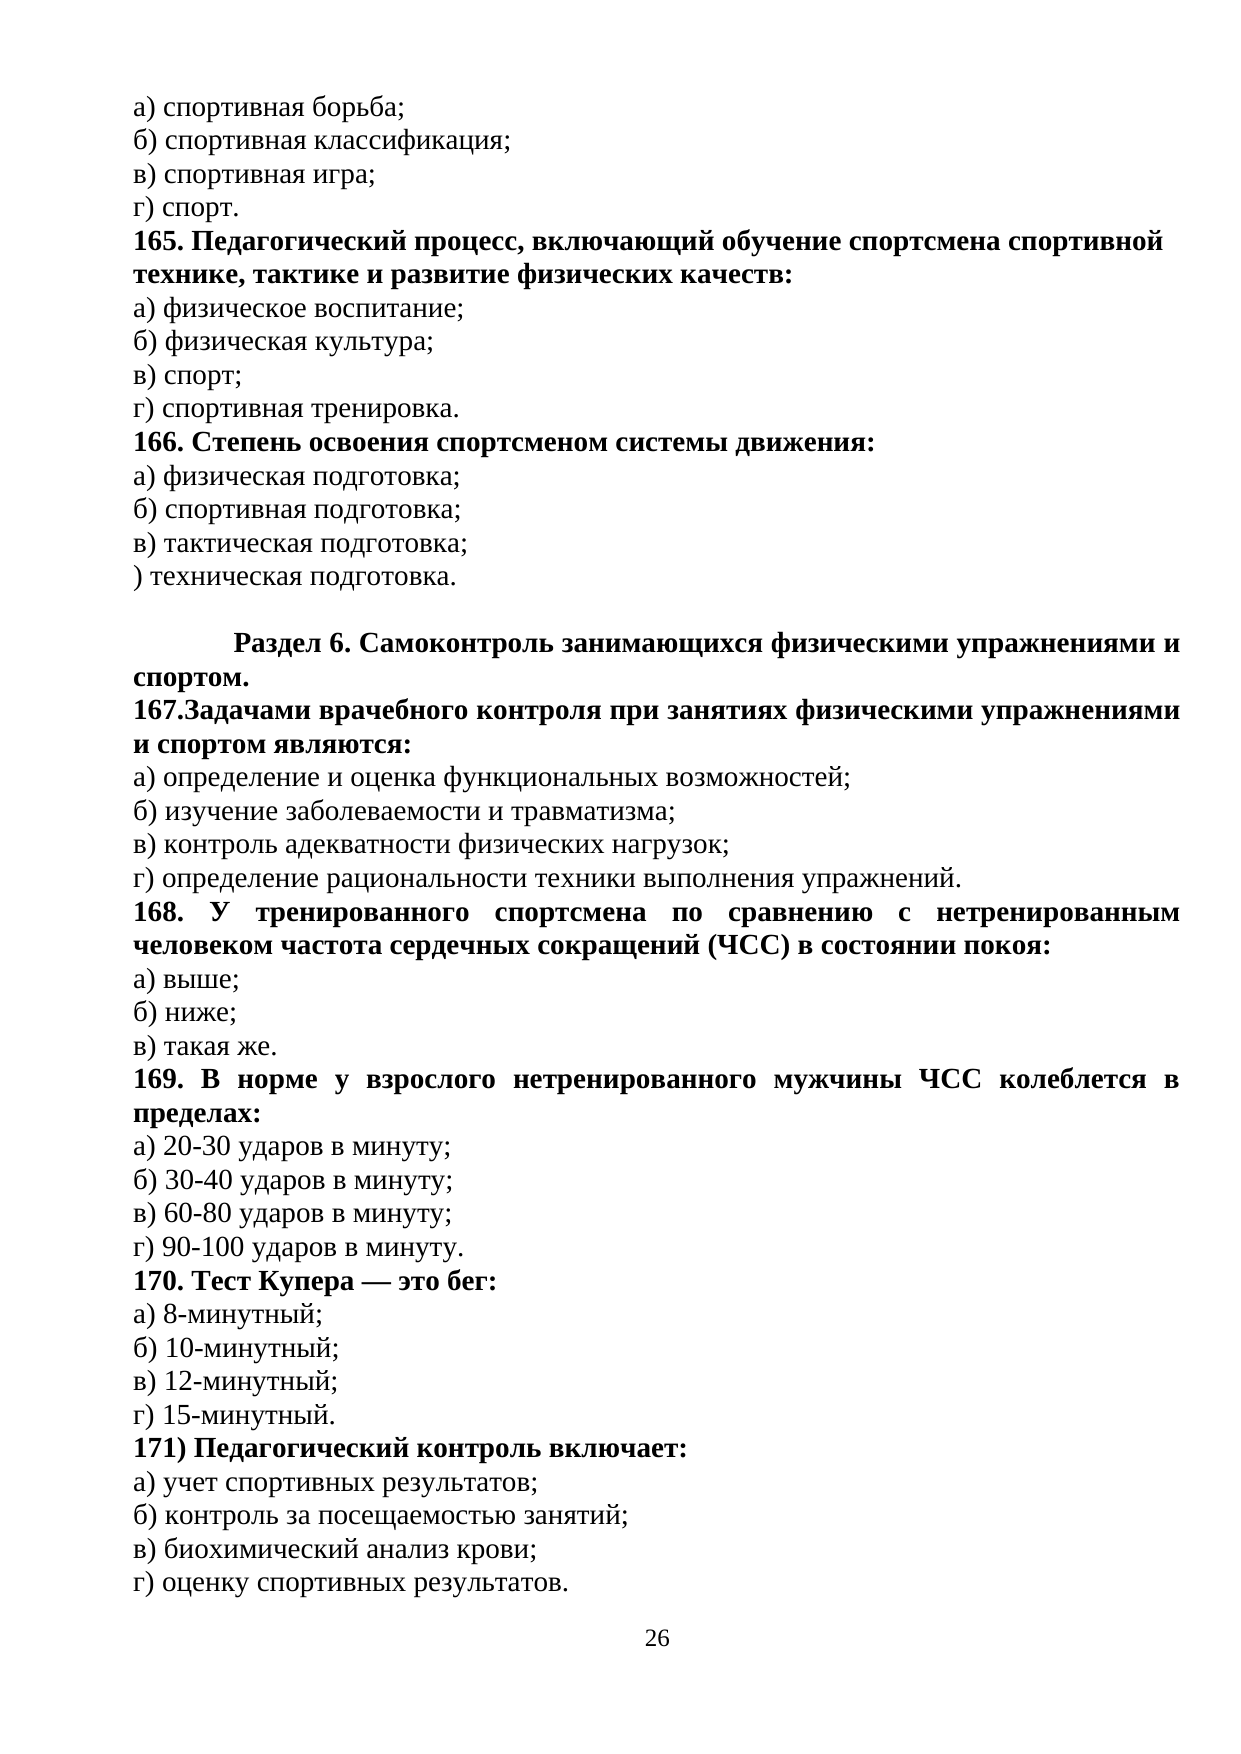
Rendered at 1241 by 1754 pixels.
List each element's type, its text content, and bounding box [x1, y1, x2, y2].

text в) такая же. [133, 1028, 1181, 1061]
text г) 15-минутный. [133, 1397, 1181, 1430]
text в) спорт; [133, 357, 1181, 391]
text а) 8-минутный; [133, 1296, 1181, 1330]
text а) физическое воспитание; [133, 290, 1181, 323]
text г) 90-100 ударов в минуту. [133, 1229, 1181, 1263]
text в) тактическая подготовка; [133, 525, 1181, 558]
text б) 10-минутный; [133, 1330, 1181, 1363]
text 168. У тренированного спортсмена по сравнению с нетренированным человеком частота сердечных сокращений (ЧСС) в состоянии покоя: [133, 894, 1181, 961]
text 167.Задачами врачебного контроля при занятиях физическими упражнениями и спортом являются: [133, 692, 1181, 759]
text ) техническая подготовка. [133, 558, 1181, 592]
text б) спортивная классификация; [133, 122, 1181, 156]
text 166. Степень освоения спортсменом системы движения: [133, 424, 1181, 458]
text г) определение рациональности техники выполнения упражнений. [133, 860, 1181, 894]
text 171) Педагогический контроль включает: [133, 1430, 1181, 1464]
text а) 20-30 ударов в минуту; [133, 1128, 1181, 1162]
text г) спорт. [133, 189, 1181, 223]
text в) контроль адекватности физических нагрузок; [133, 827, 1181, 860]
text а) выше; [133, 961, 1181, 994]
text а) определение и оценка функциональных возможностей; [133, 759, 1181, 793]
text а) спортивная борьба; [133, 89, 1181, 122]
text 169. В норме у взрослого нетренированного мужчины ЧСС колеблется в пределах: [133, 1061, 1181, 1128]
text г) спортивная тренировка. [133, 391, 1181, 424]
text б) ниже; [133, 994, 1181, 1028]
text а) физическая подготовка; [133, 458, 1181, 491]
text б) изучение заболеваемости и травматизма; [133, 793, 1181, 827]
text б) спортивная подготовка; [133, 491, 1181, 525]
text г) оценку спортивных результатов. [133, 1564, 1181, 1598]
text 170. Тест Купера — это бег: [133, 1263, 1181, 1296]
text в) биохимический анализ крови; [133, 1531, 1181, 1564]
text в) спортивная игра; [133, 156, 1181, 189]
text в) 12-минутный; [133, 1363, 1181, 1397]
text в) 60-80 ударов в минуту; [133, 1196, 1181, 1229]
text 165. Педагогический процесс, включающий обучение спортсмена спортивной технике, тактике и развитие физических качеств: [133, 223, 1181, 290]
text б) контроль за посещаемостью занятий; [133, 1497, 1181, 1531]
text а) учет спортивных результатов; [133, 1464, 1181, 1497]
text б) 30-40 ударов в минуту; [133, 1162, 1181, 1196]
text б) физическая культура; [133, 323, 1181, 357]
text Раздел 6. Самоконтроль занимающихся физическими упражнениями и спортом. [133, 625, 1181, 692]
